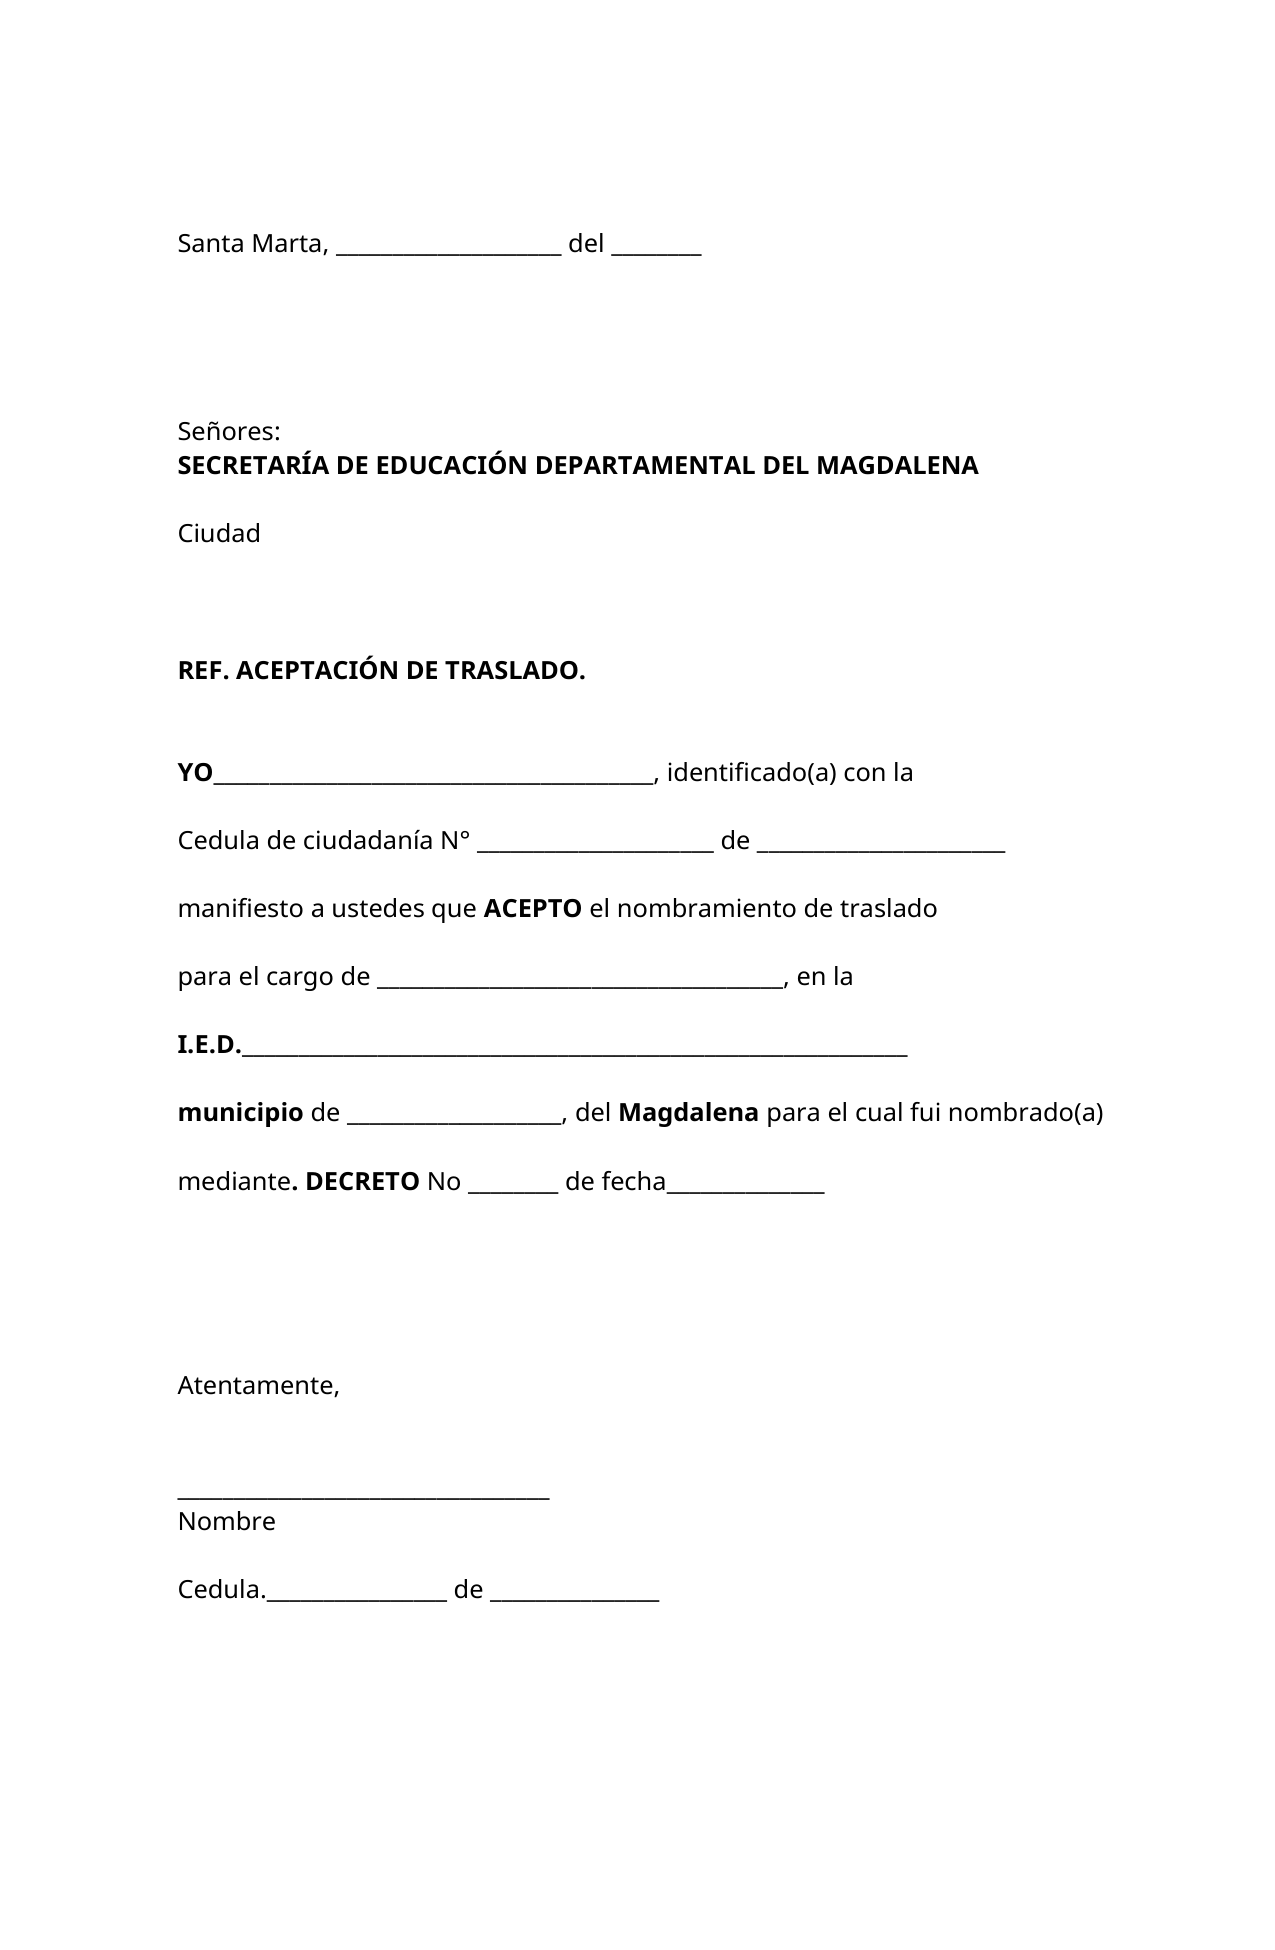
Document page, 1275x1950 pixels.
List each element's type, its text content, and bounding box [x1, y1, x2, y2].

text Cedula de ciudadanía N° _____________________ de ______________________ [177, 823, 1166, 857]
text Ciudad [177, 516, 1166, 550]
text Nombre [177, 1504, 1166, 1538]
text I.E.D.___________________________________________________________ [177, 1027, 1166, 1061]
text Atentamente, [177, 1368, 1166, 1402]
text Santa Marta, ____________________ del ________ [177, 226, 1166, 260]
text _________________________________ [177, 1470, 1166, 1504]
text manifiesto a ustedes que ACEPTO el nombramiento de traslado [177, 891, 1166, 925]
text Señores: [177, 414, 1166, 448]
text SECRETARÍA DE EDUCACIÓN DEPARTAMENTAL DEL MAGDALENA [177, 448, 1166, 482]
text Cedula.________________ de _______________ [177, 1572, 1166, 1606]
text mediante. DECRETO No ________ de fecha______________ [177, 1163, 1166, 1197]
text para el cargo de ____________________________________, en la [177, 959, 1166, 993]
text YO_______________________________________, identificado(a) con la [177, 754, 1166, 788]
text REF. ACEPTACIÓN DE TRASLADO. [177, 652, 1166, 686]
text municipio de ___________________, del Magdalena para el cual fui nombrado(a) [177, 1095, 1166, 1129]
